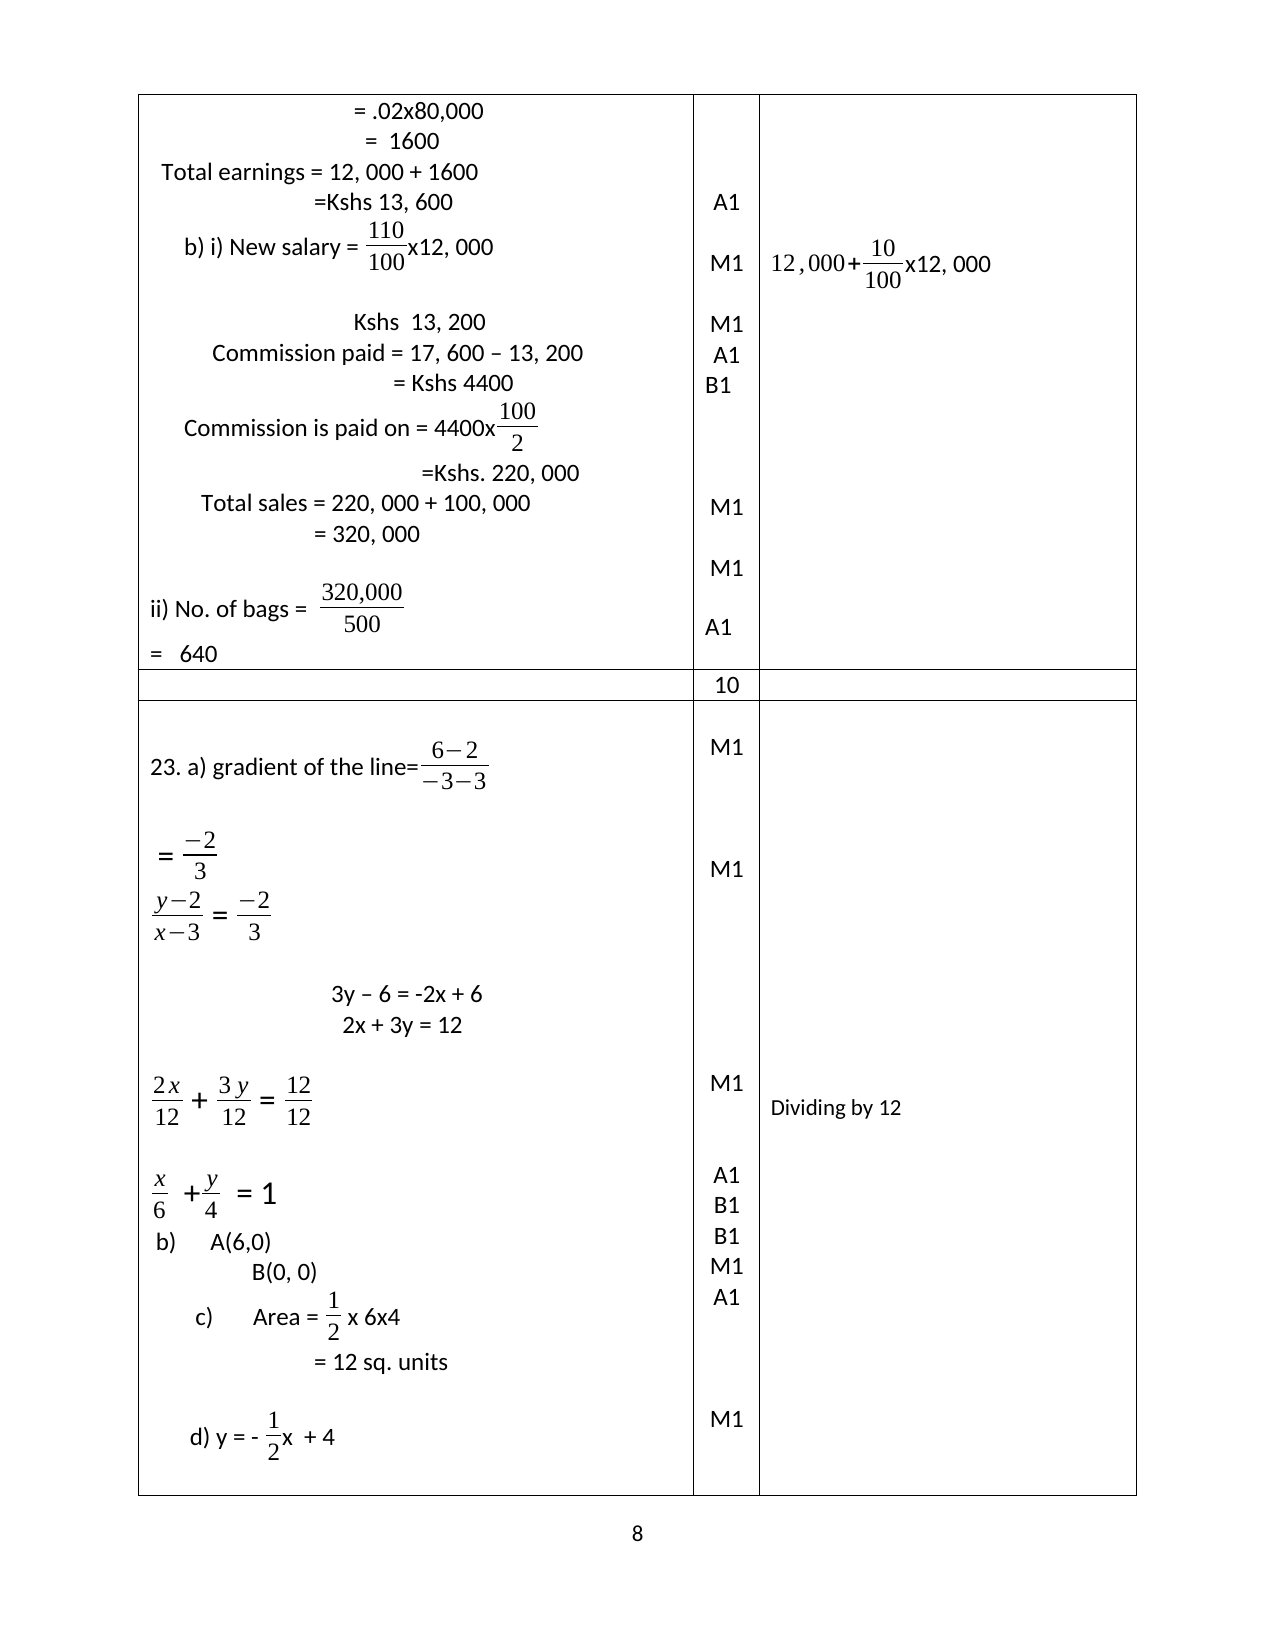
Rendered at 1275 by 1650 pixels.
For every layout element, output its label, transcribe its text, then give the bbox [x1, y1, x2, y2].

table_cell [139, 701, 693, 1494]
table_cell x12, 000 [760, 95, 1136, 668]
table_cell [139, 95, 693, 668]
table_cell [139, 670, 693, 700]
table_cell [694, 701, 759, 1494]
table_cell Dividing by 12 [760, 701, 1136, 1494]
table_cell 10 [694, 670, 759, 700]
table_cell [760, 670, 1136, 700]
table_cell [694, 95, 759, 668]
